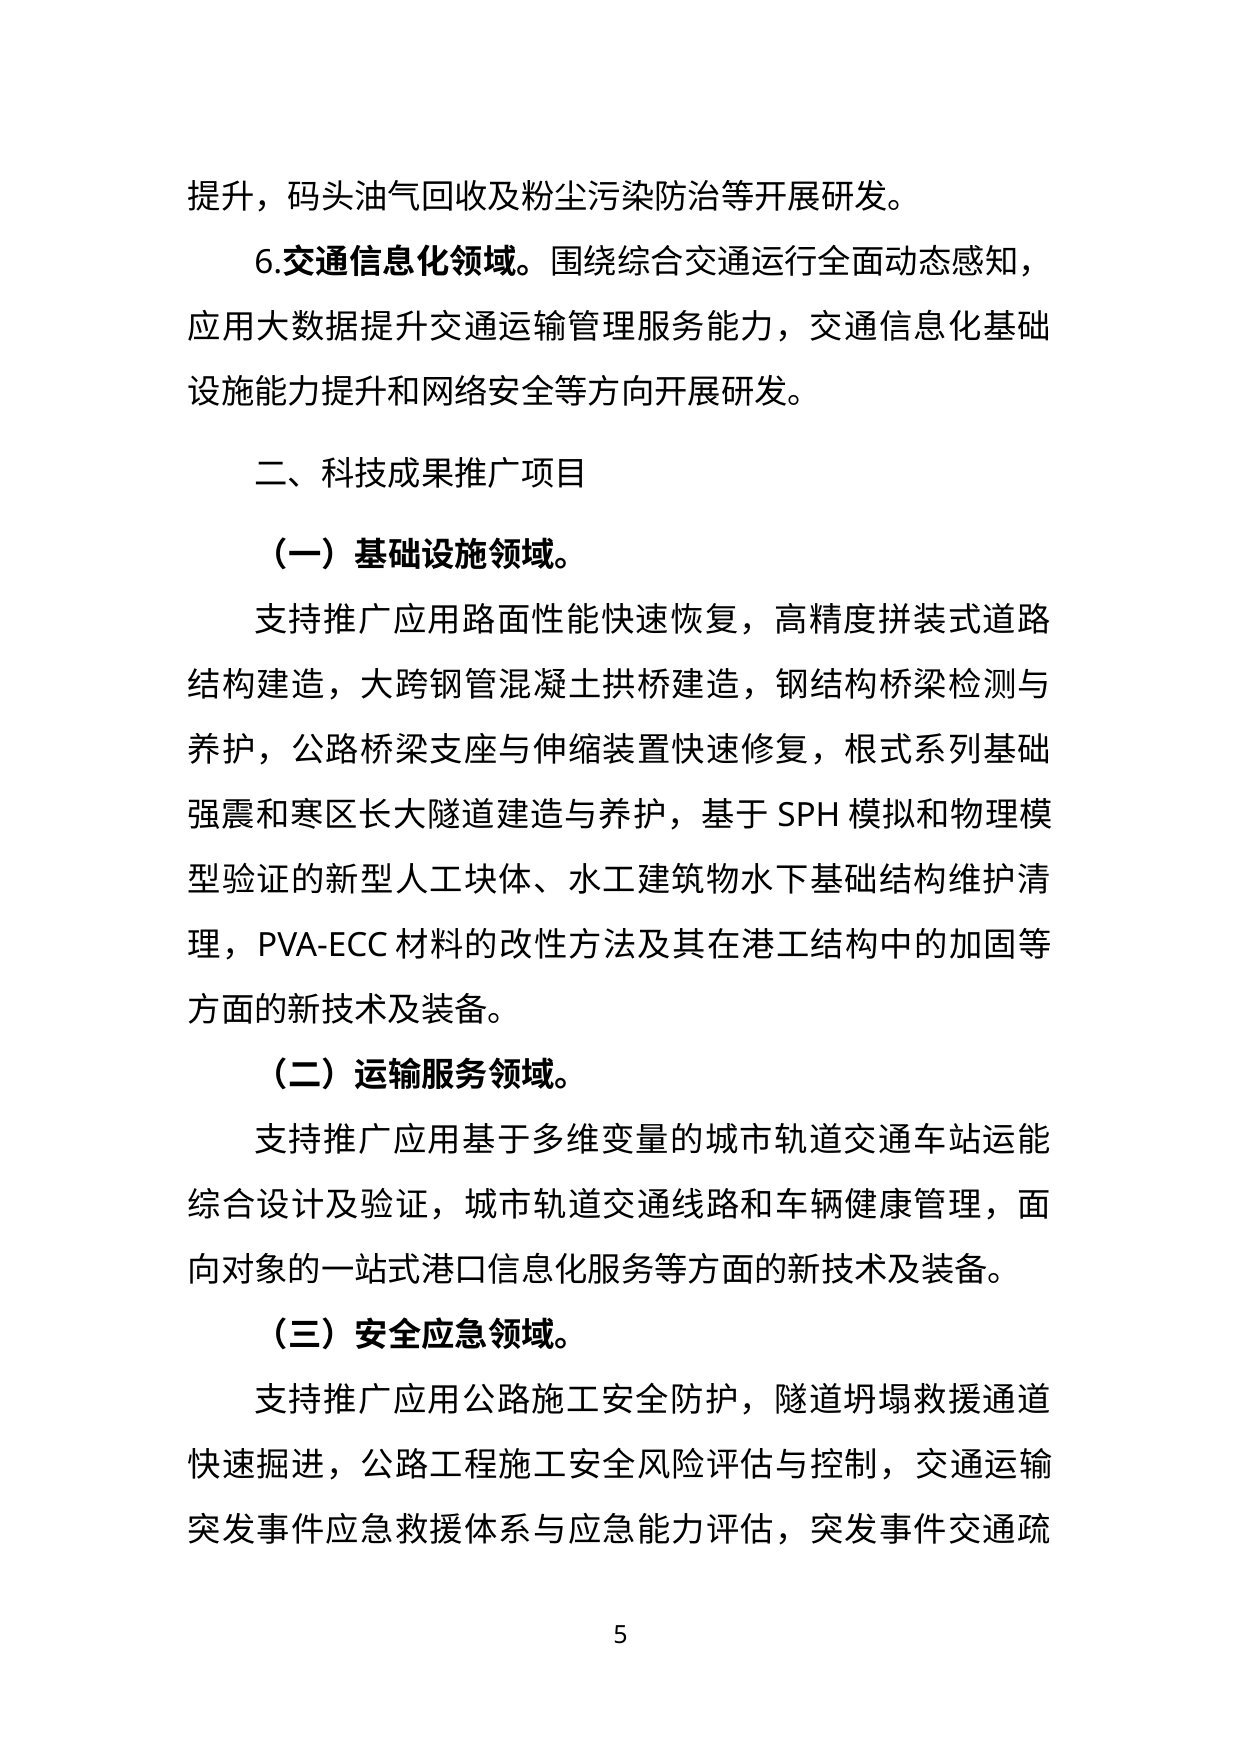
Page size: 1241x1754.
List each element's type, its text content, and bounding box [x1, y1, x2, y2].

text 支持推广应用路面性能快速恢复，高精度拼装式道路结构建造，大跨钢管混凝土拱桥建造，钢结构桥梁检测与养护，公路桥梁支座与伸缩装置快速修复，根式系列基础，强震和寒区长大隧道建造与养护，基于SPH模拟和物理模型验证的新型人工块体、水工建筑物水下基础结构维护清理，PVA-ECC材料的改性方法及其在港工结构中的加固等方面的新技术及装备。 [187, 584, 1053, 1039]
text （二）运输服务领域。 [187, 1039, 1053, 1104]
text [187, 1364, 1053, 1559]
text （一）基础设施领域。 [187, 519, 1053, 584]
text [187, 162, 1053, 227]
text 支持推广应用基于多维变量的城市轨道交通车站运能综合设计及验证，城市轨道交通线路和车辆健康管理，面向对象的一站式港口信息化服务等方面的新技术及装备。 [187, 1104, 1053, 1299]
text 6.交通信息化领域。围绕综合交通运行全面动态感知，应用大数据提升交通运输管理服务能力，交通信息化基础设施能力提升和网络安全等方向开展研发。 [187, 227, 1053, 422]
text 二、科技成果推广项目 [187, 438, 1053, 503]
text （三）安全应急领域。 [187, 1299, 1053, 1364]
